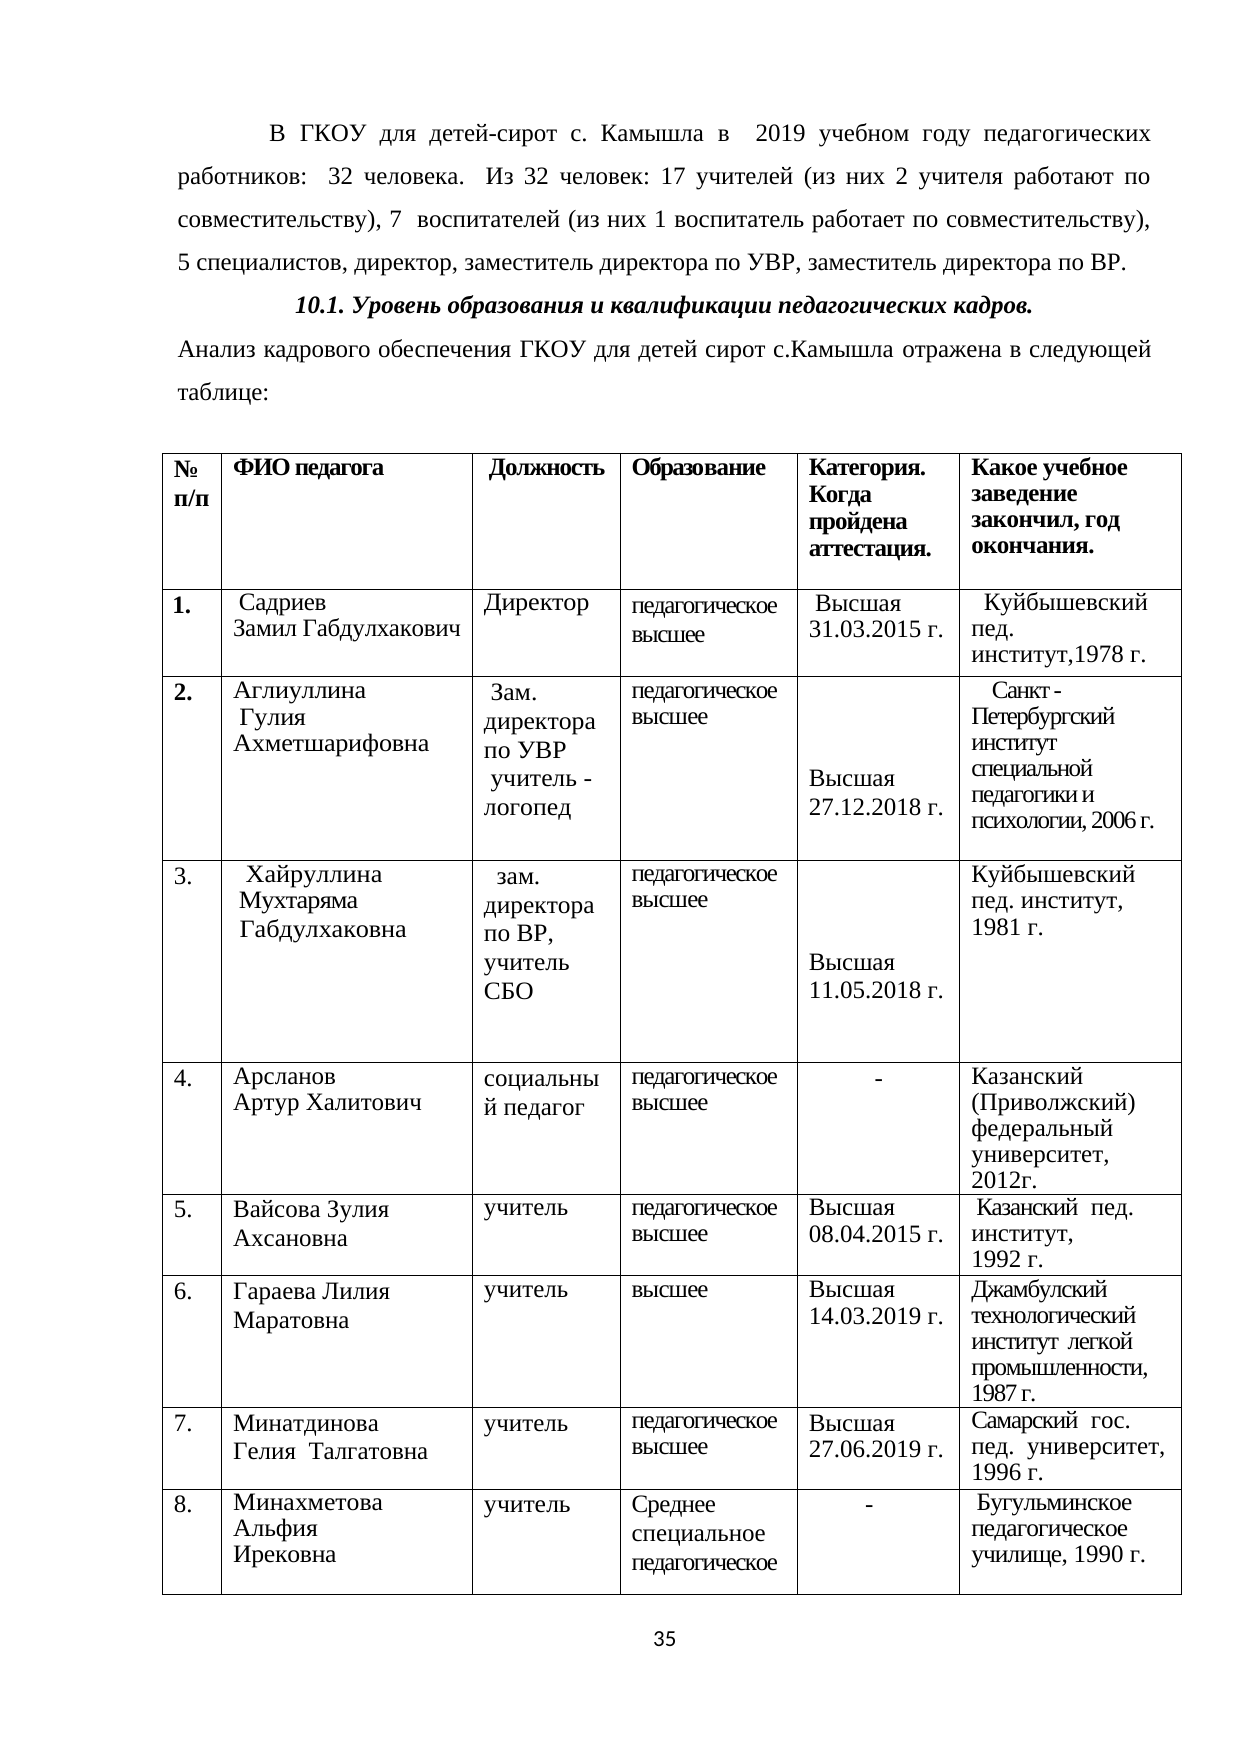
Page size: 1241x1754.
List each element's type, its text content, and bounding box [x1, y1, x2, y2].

table_cell Высшая 08.04.2015 г. [798, 1195, 959, 1275]
table_cell Арсланов Артур Халитович [222, 1063, 472, 1193]
table_cell Куйбышевский пед. институт,1978 г. [960, 590, 1181, 676]
table_cell Высшая 11.05.2018 г. [798, 861, 959, 1062]
table_cell Вайсова Зулия Ахсановна [222, 1195, 472, 1275]
table_cell Садриев Замил Габдулхакович [222, 590, 472, 676]
table_cell Высшая 14.03.2019 г. [798, 1276, 959, 1407]
table_header Должность [473, 454, 620, 589]
table_header № п/п [163, 454, 221, 589]
table_cell педагогическое высшее [621, 677, 797, 860]
table_cell высшее [621, 1276, 797, 1407]
table_cell - [798, 1063, 959, 1193]
table_cell 5. [163, 1195, 221, 1275]
text 10.1. Уровень образования и квалификации педагогических кадров. [177, 291, 1152, 319]
table_cell Гараева Лилия Маратовна [222, 1276, 472, 1407]
table_cell Директор [473, 590, 620, 676]
table_cell Куйбышевский пед. институт, 1981 г. [960, 861, 1181, 1062]
table_cell Среднее специальное педагогическое [621, 1490, 797, 1594]
table_cell Высшая 31.03.2015 г. [798, 590, 959, 676]
table_cell педагогическое высшее [621, 861, 797, 1062]
table_cell социальный педагог [473, 1063, 620, 1193]
table_cell Самарский гос. пед. университет, 1996 г. [960, 1408, 1181, 1488]
table_cell 4. [163, 1063, 221, 1193]
table_cell 6. [163, 1276, 221, 1407]
table_cell педагогическое высшее [621, 1063, 797, 1193]
table_cell Казанский пед. институт, 1992 г. [960, 1195, 1181, 1275]
table_cell Хайруллина Мухтаряма Габдулхаковна [222, 861, 472, 1062]
table_cell Высшая 27.06.2019 г. [798, 1408, 959, 1488]
table_cell Зам. директора по УВР учитель - логопед [473, 677, 620, 860]
text В ГКОУ для детей-сирот с. Камышла в 2019 учебном году педагогических работников: 32 человека. Из 32 человек: 17 учителей (из них 2 учителя работают по совместительству), 7 воспитателей (из них 1 воспитатель работает по совместительству), 5 специалистов, директор, заместитель директора по УВР, заместитель директора по ВР. [177, 118, 1152, 276]
table_cell учитель [473, 1490, 620, 1594]
table_cell учитель [473, 1276, 620, 1407]
table_cell - [798, 1490, 959, 1594]
table_cell 2. [163, 677, 221, 860]
table_cell Высшая 27.12.2018 г. [798, 677, 959, 860]
table_cell 1. [163, 590, 221, 676]
table_header Образование [621, 454, 797, 589]
table_cell учитель [473, 1195, 620, 1275]
table_header Какое учебное заведение закончил, год окончания. [960, 454, 1181, 589]
table_cell Минахметова Альфия Ирековна [222, 1490, 472, 1594]
table_cell 8. [163, 1490, 221, 1594]
table_header ФИО педагога [222, 454, 472, 589]
text Анализ кадрового обеспечения ГКОУ для детей сирот с.Камышла отражена в следующей таблице: [177, 334, 1152, 406]
table_cell Минатдинова Гелия Талгатовна [222, 1408, 472, 1488]
table_cell Аглиуллина Гулия Ахметшарифовна [222, 677, 472, 860]
table_cell 7. [163, 1408, 221, 1488]
table_cell 3. [163, 861, 221, 1062]
table_cell учитель [473, 1408, 620, 1488]
